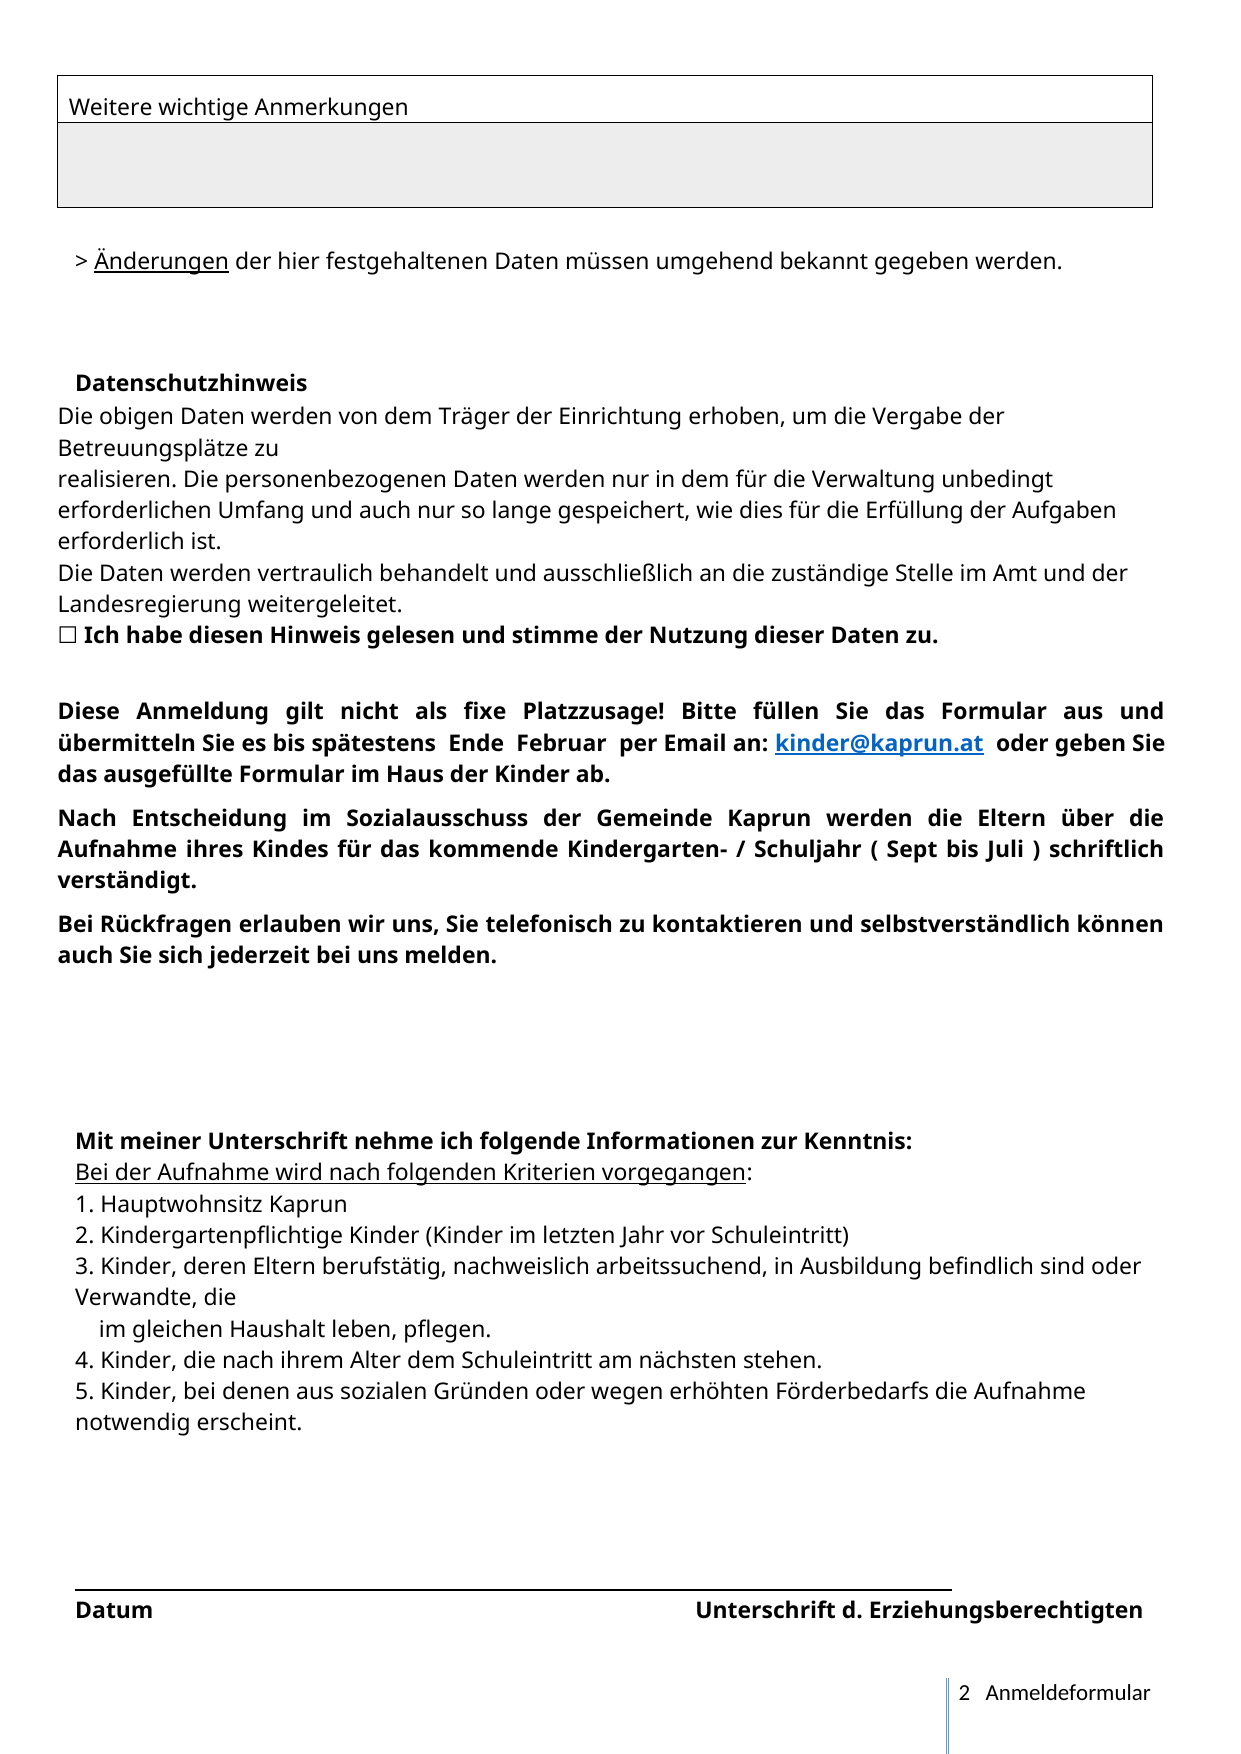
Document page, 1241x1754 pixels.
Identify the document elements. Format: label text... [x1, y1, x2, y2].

text Die Daten werden vertraulich behandelt und ausschließlich an die zuständige Stelle im Amt und der Landesregierung weitergeleitet. [57, 557, 1179, 619]
text Datum Unterschrift d. Erziehungsberechtigten [75, 1594, 1165, 1625]
text > Änderungen der hier festgehaltenen Daten müssen umgehend bekannt gegeben werden. [75, 245, 1165, 276]
table_header Weitere wichtige Anmerkungen [58, 76, 1152, 122]
text Bei Rückfragen erlauben wir uns, Sie telefonisch zu kontaktieren und selbstverständlich können auch Sie sich jederzeit bei uns melden. [57, 908, 1165, 970]
text Mit meiner Unterschrift nehme ich folgende Informationen zur Kenntnis: [75, 1125, 1165, 1156]
text 3. Kinder, deren Eltern berufstätig, nachweislich arbeitssuchend, in Ausbildung befindlich sind oder Verwandte, die [75, 1250, 1165, 1312]
text Die obigen Daten werden von dem Träger der Einrichtung erhoben, um die Vergabe der Betreuungsplätze zu [57, 400, 1179, 463]
text Ich habe diesen Hinweis gelesen und stimme der Nutzung dieser Daten zu. [57, 619, 1179, 650]
text Datenschutzhinweis [75, 367, 1179, 398]
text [75, 1562, 1165, 1594]
text realisieren. Die personenbezogenen Daten werden nur in dem für die Verwaltung unbedingt erforderlichen Umfang und auch nur so lange gespeichert, wie dies für die Erfüllung der Aufgaben erforderlich ist. [57, 463, 1179, 557]
text 5. Kinder, bei denen aus sozialen Gründen oder wegen erhöhten Förderbedarfs die Aufnahme notwendig erscheint. [75, 1375, 1165, 1437]
text 1. Hauptwohnsitz Kaprun [75, 1187, 1165, 1219]
text Nach Entscheidung im Sozialausschuss der Gemeinde Kaprun werden die Eltern über die Aufnahme ihres Kindes für das kommende Kindergarten- / Schuljahr ( Sept bis Juli ) schriftlich verständigt. [57, 801, 1165, 895]
text 2. Kindergartenpflichtige Kinder (Kinder im letzten Jahr vor Schuleintritt) [75, 1219, 1165, 1250]
text im gleichen Haushalt leben, pflegen. [75, 1312, 1165, 1344]
text 4. Kinder, die nach ihrem Alter dem Schuleintritt am nächsten stehen. [75, 1344, 1165, 1375]
text Diese Anmeldung gilt nicht als fixe Platzzusage! Bitte füllen Sie das Formular aus und übermitteln Sie es bis spätestens Ende Februar per Email an: kinder@kaprun.at oder geben Sie das ausgefüllte Formular im Haus der Kinder ab. [57, 695, 1165, 789]
text Bei der Aufnahme wird nach folgenden Kriterien vorgegangen: [75, 1156, 1165, 1187]
